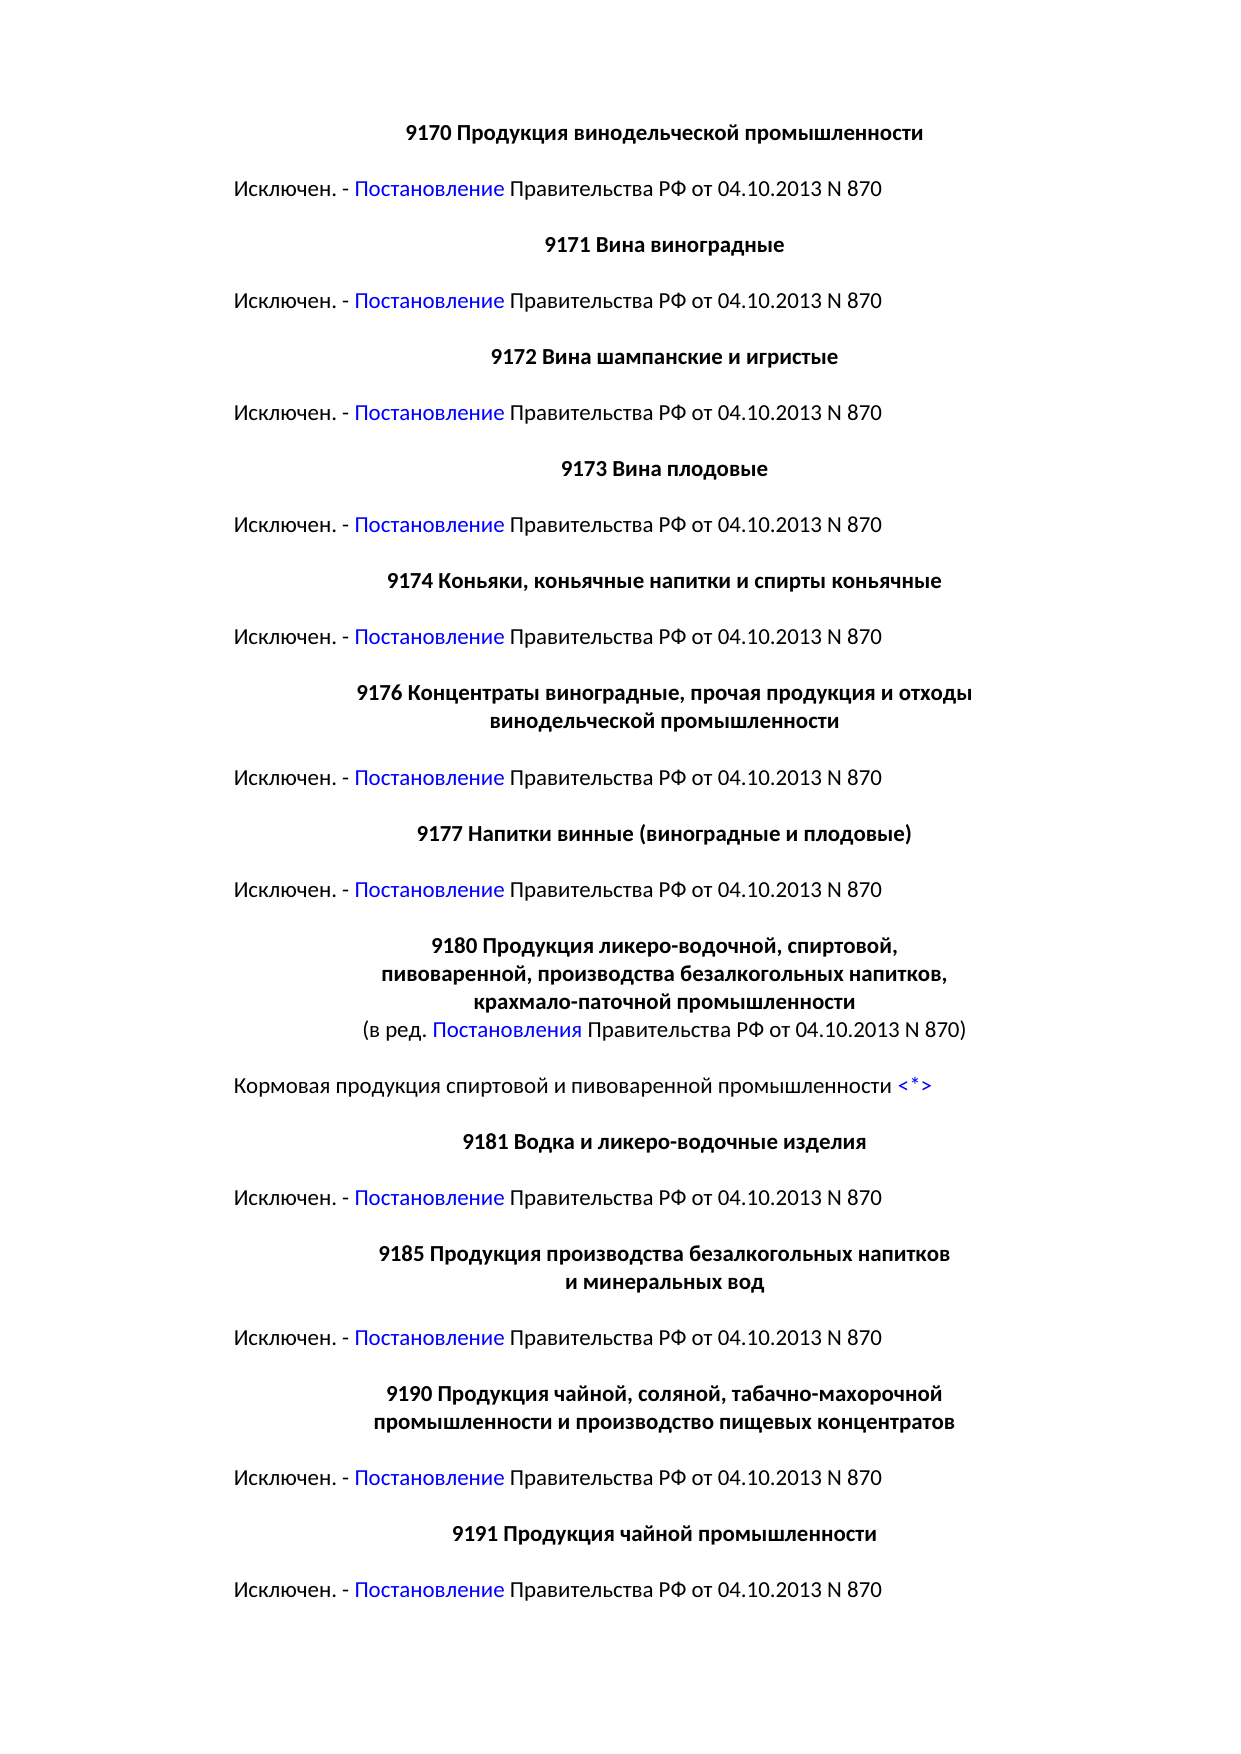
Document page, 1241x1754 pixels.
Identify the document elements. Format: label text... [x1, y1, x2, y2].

text Исключен. - Постановление Правительства РФ от 04.10.2013 N 870 [177, 1183, 1152, 1211]
title пивоваренной, производства безалкогольных напитков, [177, 959, 1152, 987]
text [177, 1463, 1152, 1491]
title 9190 Продукция чайной, соляной, табачно-махорочной [177, 1379, 1152, 1407]
title и минеральных вод [177, 1267, 1152, 1295]
title 9181 Водка и ликеро-водочные изделия [177, 1127, 1152, 1155]
title 9180 Продукция ликеро-водочной, спиртовой, [177, 931, 1152, 959]
text Исключен. - Постановление Правительства РФ от 04.10.2013 N 870 [177, 286, 1152, 314]
text Исключен. - Постановление Правительства РФ от 04.10.2013 N 870 [177, 763, 1152, 791]
text Исключен. - Постановление Правительства РФ от 04.10.2013 N 870 [177, 622, 1152, 651]
text Исключен. - Постановление Правительства РФ от 04.10.2013 N 870 [177, 398, 1152, 426]
title 9174 Коньяки, коньячные напитки и спирты коньячные [177, 566, 1152, 594]
text Исключен. - Постановление Правительства РФ от 04.10.2013 N 870 [177, 174, 1152, 202]
title 9171 Вина виноградные [177, 230, 1152, 258]
title 9172 Вина шампанские и игристые [177, 342, 1152, 370]
title 9176 Концентраты виноградные, прочая продукция и отходы [177, 678, 1152, 707]
text (в ред. Постановления Правительства РФ от 04.10.2013 N 870) [177, 1015, 1152, 1043]
text Исключен. - Постановление Правительства РФ от 04.10.2013 N 870 [177, 1323, 1152, 1351]
title 9170 Продукция винодельческой промышленности [177, 118, 1152, 146]
title крахмало-паточной промышленности [177, 987, 1152, 1015]
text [177, 1575, 1152, 1603]
title винодельческой промышленности [177, 707, 1152, 734]
text Кормовая продукция спиртовой и пивоваренной промышленности <*> [177, 1071, 1152, 1099]
text Исключен. - Постановление Правительства РФ от 04.10.2013 N 870 [177, 510, 1152, 538]
title 9177 Напитки винные (виноградные и плодовые) [177, 819, 1152, 847]
text Исключен. - Постановление Правительства РФ от 04.10.2013 N 870 [177, 875, 1152, 903]
title 9191 Продукция чайной промышленности [177, 1519, 1152, 1547]
title промышленности и производство пищевых концентратов [177, 1407, 1152, 1435]
title 9185 Продукция производства безалкогольных напитков [177, 1239, 1152, 1267]
title 9173 Вина плодовые [177, 454, 1152, 482]
